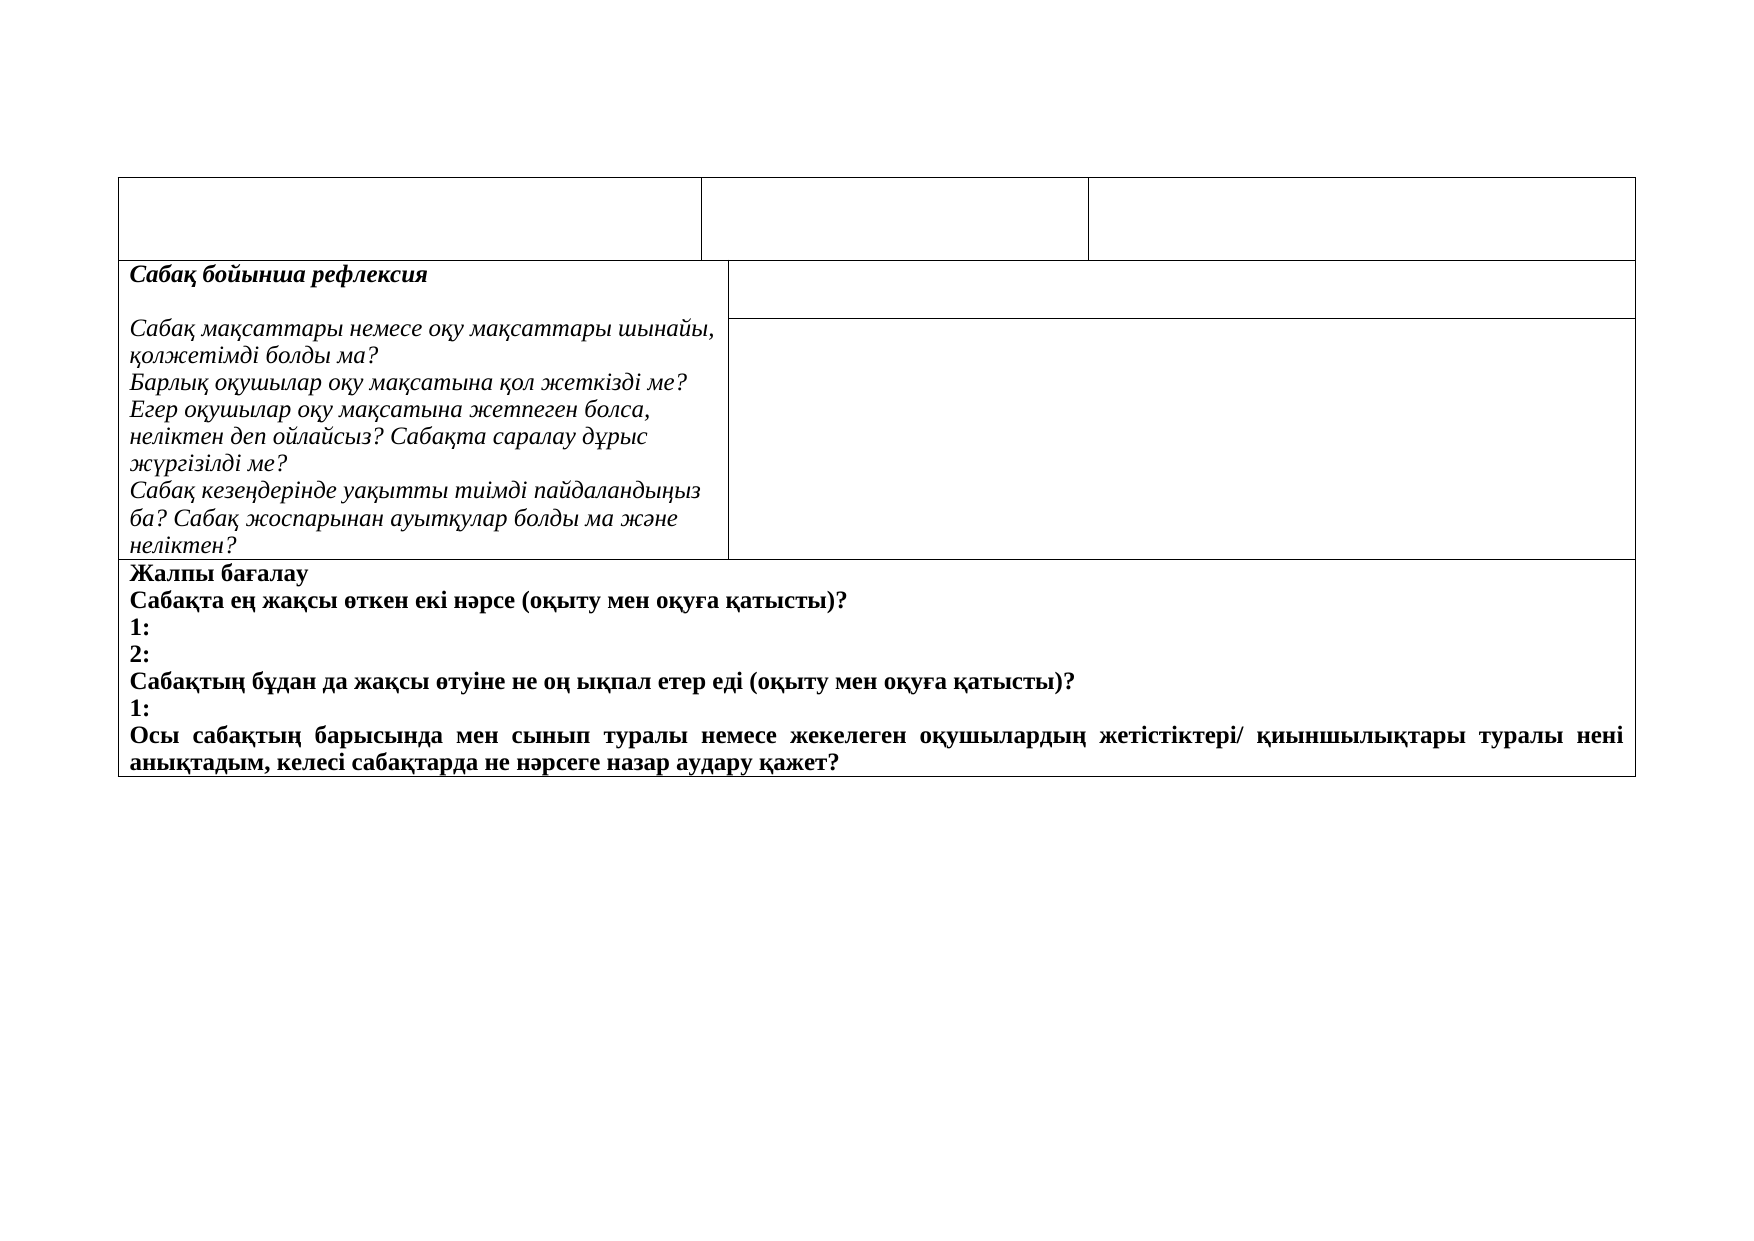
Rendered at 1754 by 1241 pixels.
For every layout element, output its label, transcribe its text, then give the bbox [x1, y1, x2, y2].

table_cell Жалпы бағалау Сабақта ең жақсы өткен екі нәрсе (оқыту мен оқуға қатысты)? 1: 2: Сабақтың бұдан да жақсы өтуіне не оң ықпал етер еді (оқыту мен оқуға қатысты)? 1: Осы сабақтың барысында мен сынып туралы немесе жекелеген оқушылардың жетістіктері/ қиыншылықтары туралы нені анықтадым, келесі сабақтарда не нәрсеге назар аудару қажет? [119, 560, 1635, 776]
table_cell Сабақ бойынша рефлексия Сабақ мақсаттары немесе оқу мақсаттары шынайы, қолжетімді болды ма? Барлық оқушылар оқу мақсатына қол жеткізді ме? Егер оқушылар оқу мақсатына жетпеген болса, неліктен деп ойлайсыз? Сабақта саралау дұрыс жүргізілді ме? Сабақ кезеңдерінде уақытты тиімді пайдаландыңыз ба? Сабақ жоспарынан ауытқулар болды ма және неліктен? [119, 261, 728, 558]
table_cell [729, 319, 1635, 558]
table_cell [119, 178, 701, 259]
table_cell [1089, 178, 1635, 259]
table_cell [702, 178, 1088, 259]
table_cell [729, 261, 1635, 317]
